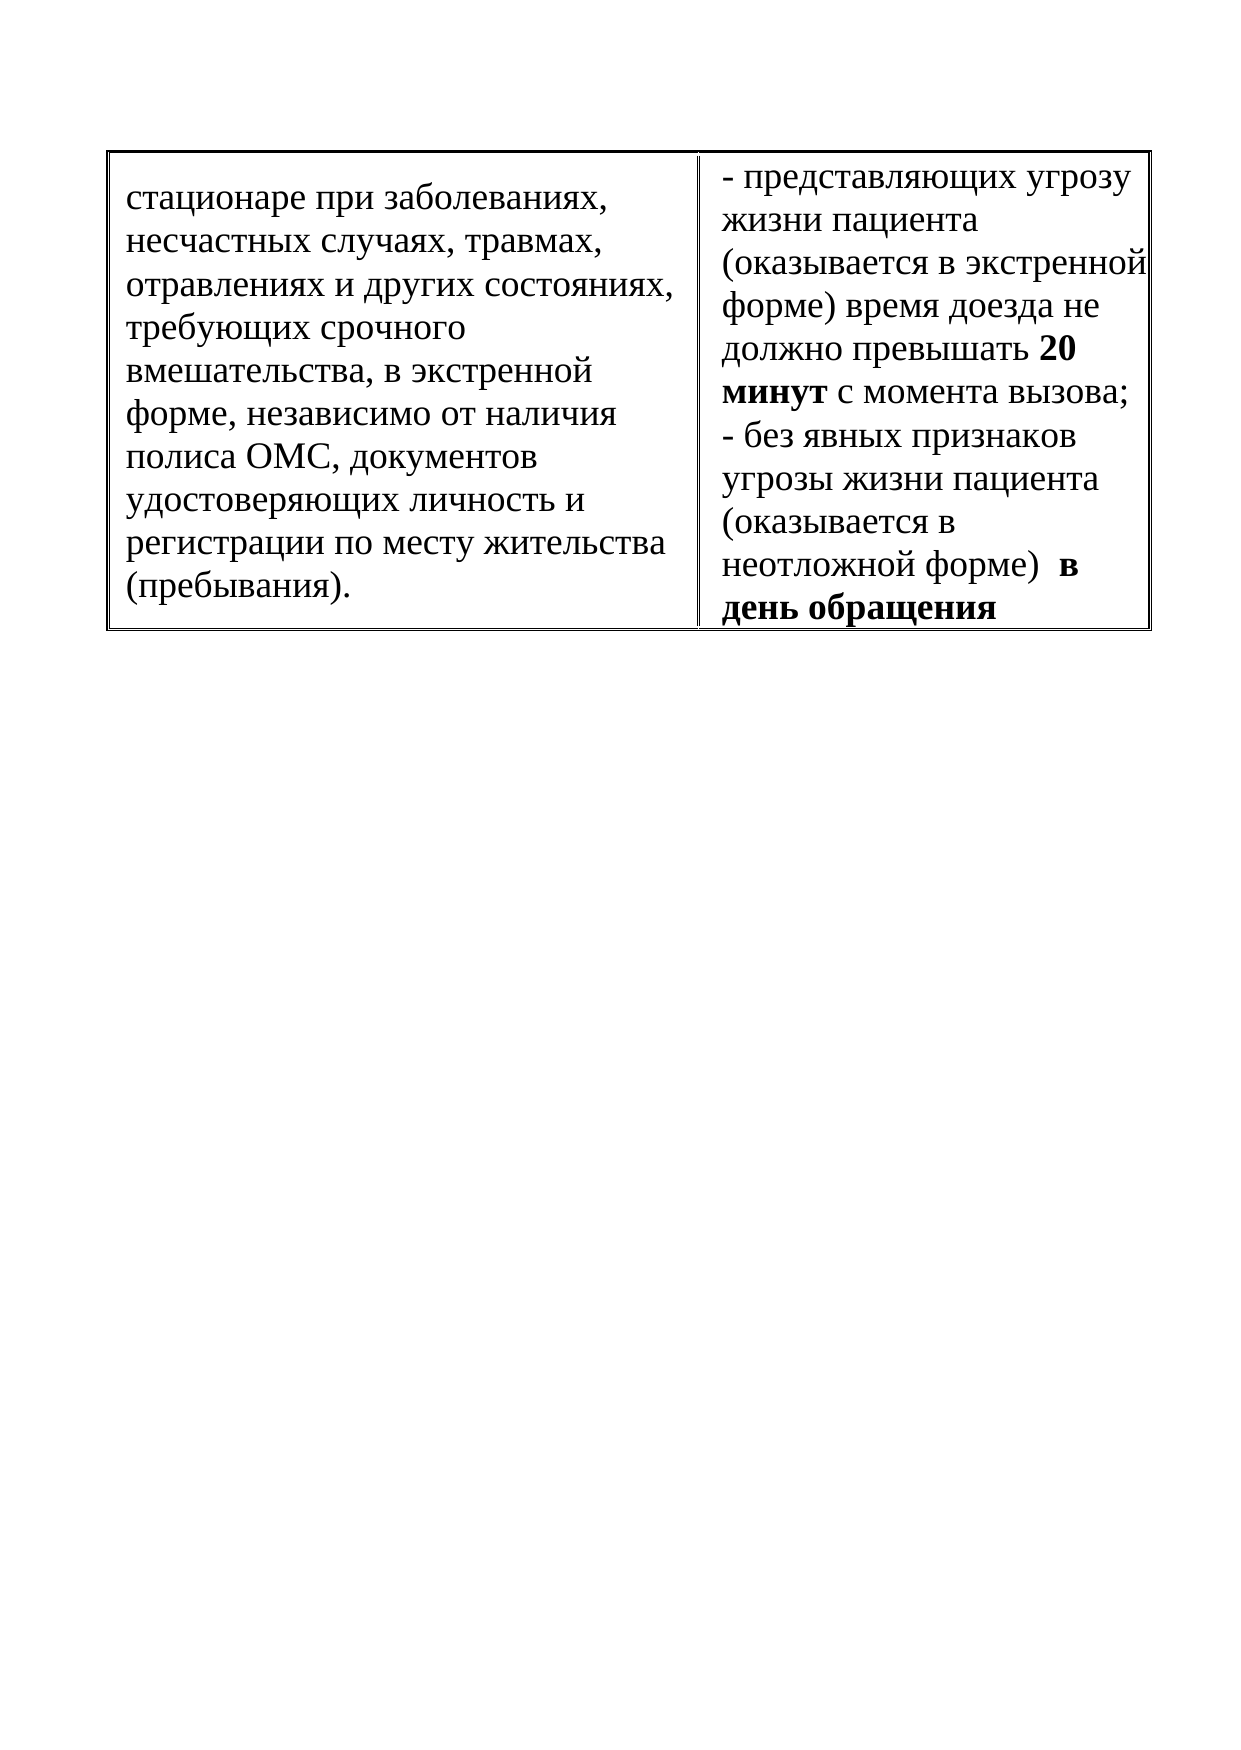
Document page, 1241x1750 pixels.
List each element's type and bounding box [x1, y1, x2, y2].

table_cell [699, 153, 1148, 628]
table_cell [110, 153, 699, 628]
